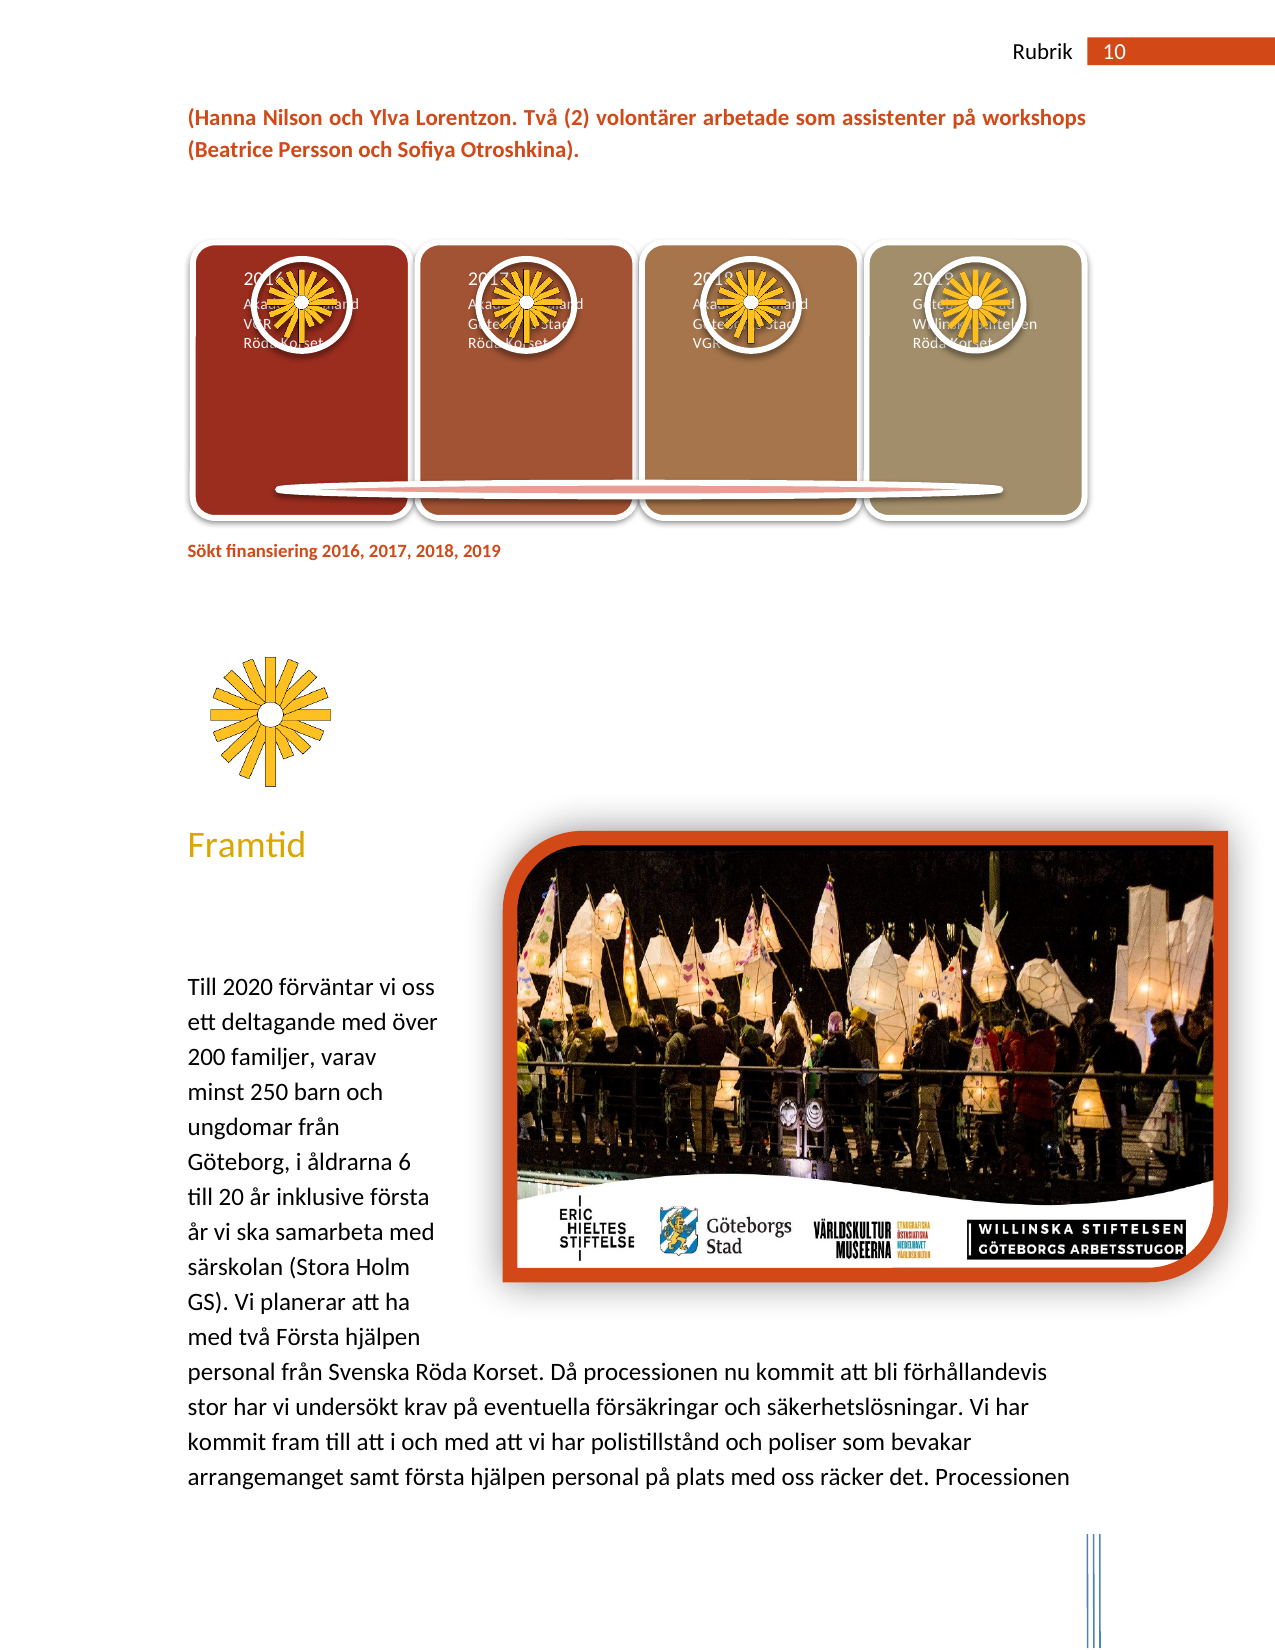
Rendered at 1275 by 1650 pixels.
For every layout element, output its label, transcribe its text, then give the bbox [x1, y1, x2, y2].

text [187, 103, 1087, 163]
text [187, 971, 1087, 1491]
text Framtid [187, 638, 1087, 867]
picture [518, 846, 1213, 1267]
text Sökt finansiering 2016, 2017, 2018, 2019 [187, 512, 1087, 562]
picture [931, 263, 1020, 347]
picture [257, 262, 346, 347]
picture [187, 638, 354, 800]
picture [707, 262, 795, 347]
text Sökt finansiering 2016, 2017, 2018, 2019 [187, 226, 1087, 255]
picture [482, 262, 571, 347]
